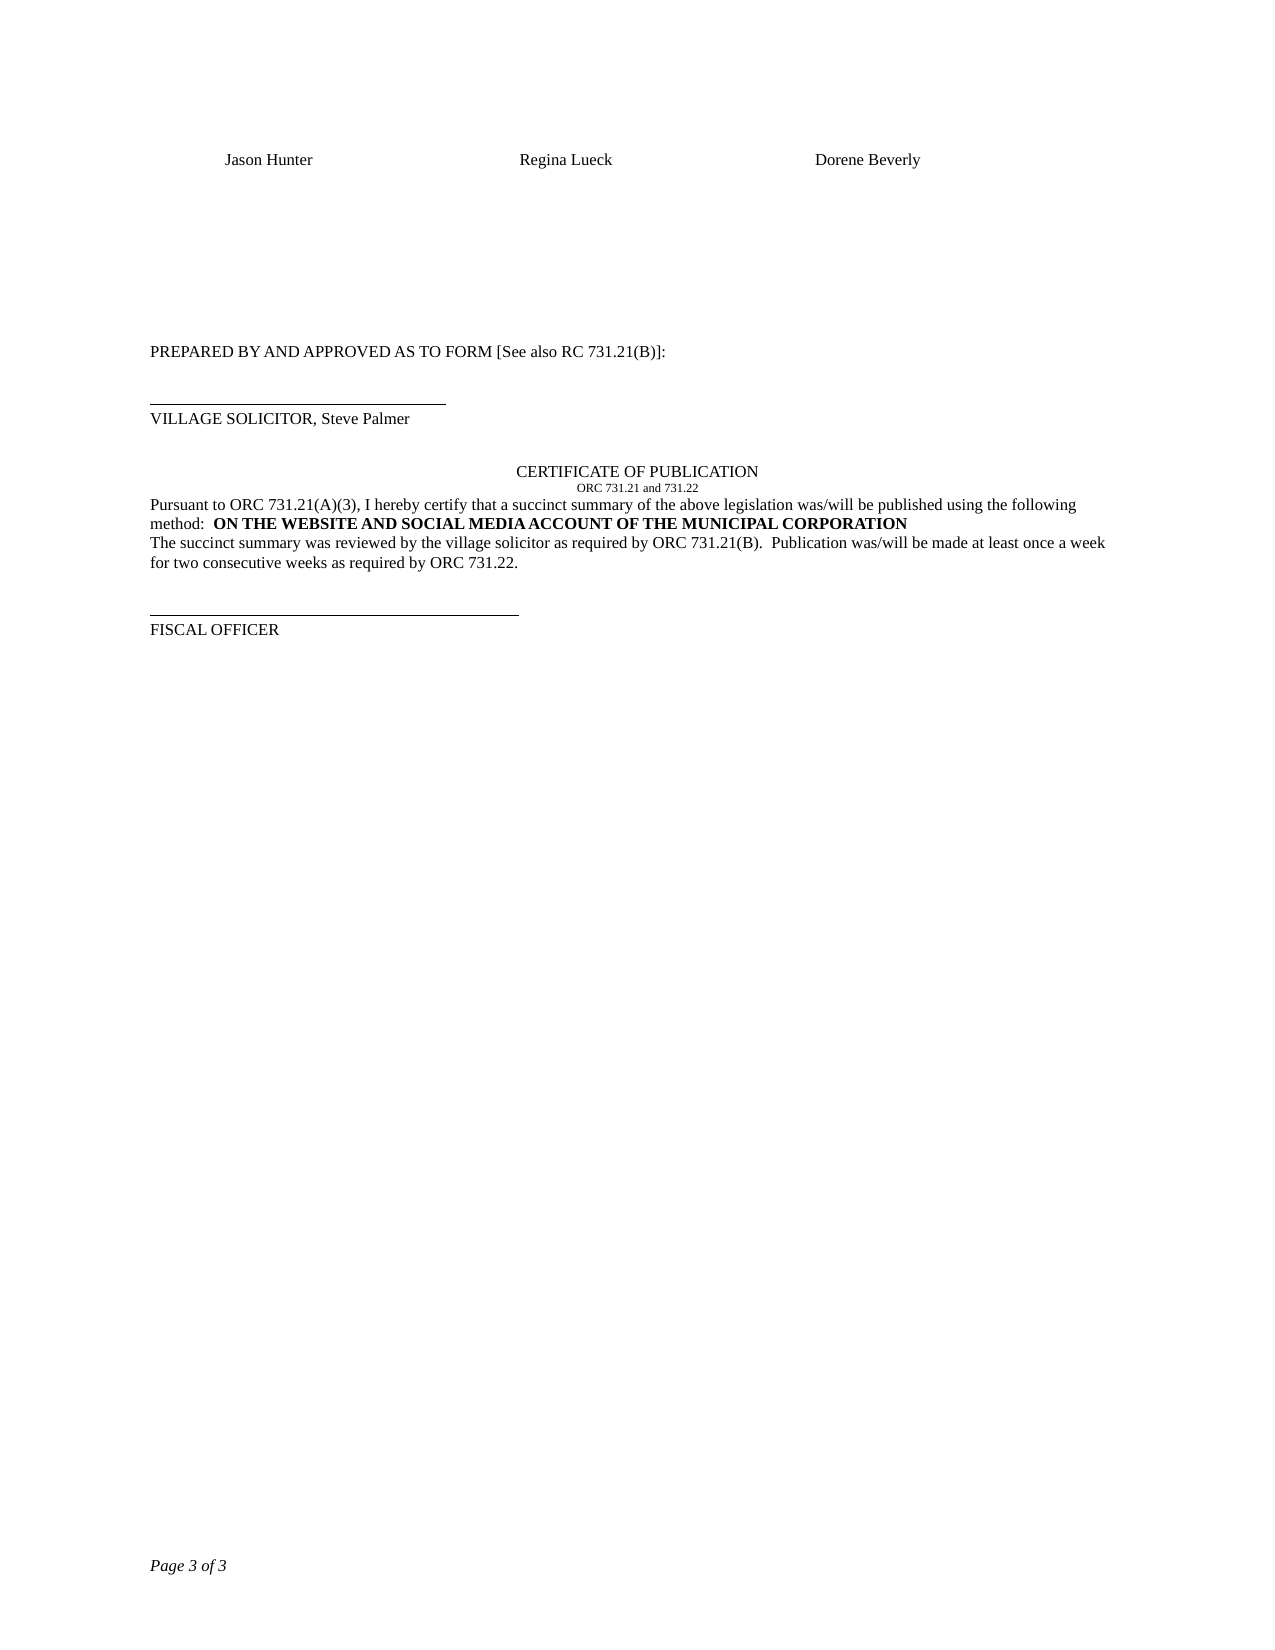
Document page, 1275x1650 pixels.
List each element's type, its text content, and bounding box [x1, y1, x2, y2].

text CERTIFICATE OF PUBLICATION [150, 461, 1125, 481]
text The succinct summary was reviewed by the village solicitor as required by ORC 731.21(B). Publication was/will be made at least once a week for two consecutive weeks as required by ORC 731.22. [150, 533, 1125, 572]
text VILLAGE SOLICITOR, Steve Palmer [150, 409, 1125, 428]
text Pursuant to ORC 731.21(A)(3), I hereby certify that a succinct summary of the above legislation was/will be published using the following method: ON THE WEBSITE AND SOCIAL MEDIA ACCOUNT OF THE MUNICIPAL CORPORATION [150, 495, 1125, 533]
text Jason Hunter Regina Lueck Dorene Beverly [225, 150, 1125, 169]
text FISCAL OFFICER [150, 619, 1125, 639]
text ORC 731.21 and 731.22 [150, 481, 1125, 495]
text PREPARED BY AND APPROVED AS TO FORM [See also RC 731.21(B)]: [150, 342, 1125, 361]
